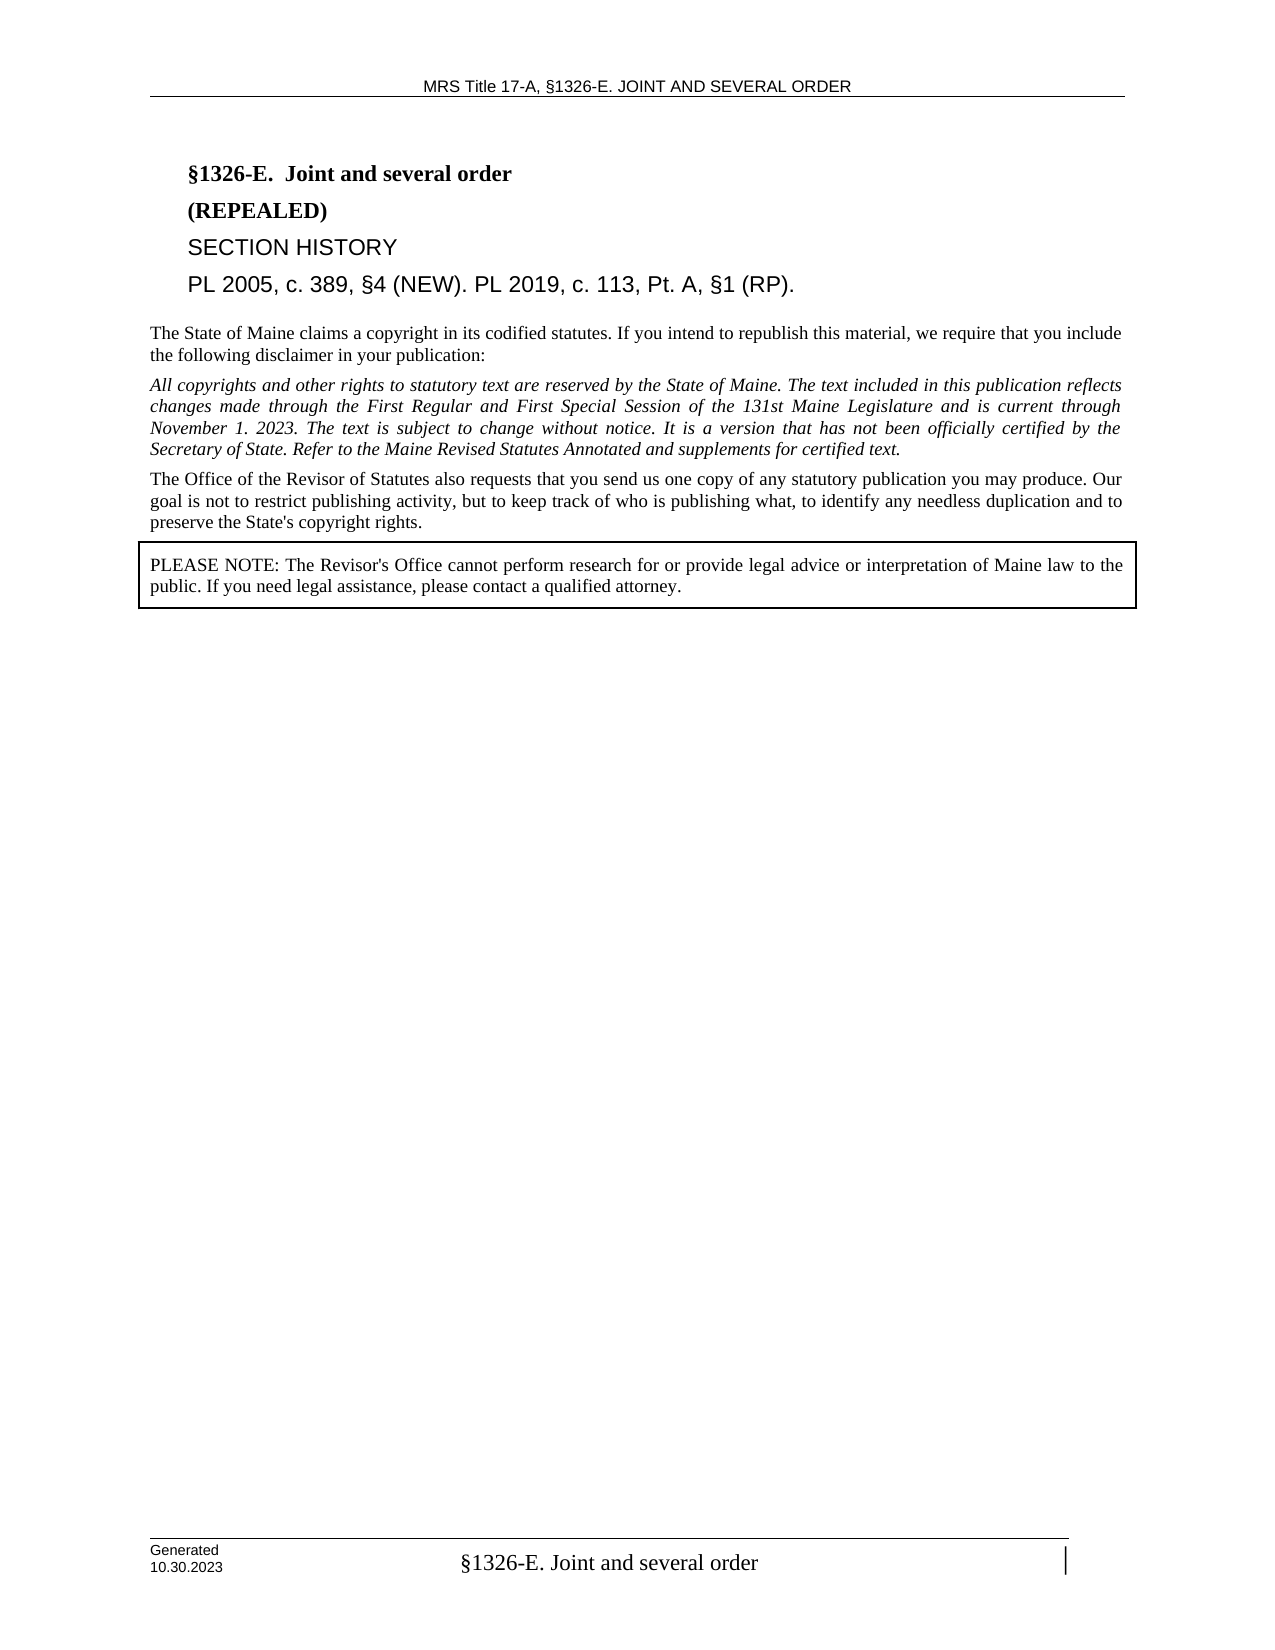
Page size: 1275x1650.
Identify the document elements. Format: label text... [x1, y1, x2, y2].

text (REPEALED) [187, 197, 1125, 223]
text SECTION HISTORY [187, 234, 1125, 260]
text The State of Maine claims a copyright in its codified statutes. If you intend to republish this material, we require that you include the following disclaimer in your publication: [150, 322, 1125, 365]
text §1326-E. Joint and several order [187, 160, 1125, 187]
text PL 2005, c. 389, §4 (NEW). PL 2019, c. 113, Pt. A, §1 (RP). [187, 271, 1125, 297]
text PLEASE NOTE: The Revisor's Office cannot perform research for or provide legal advice or interpretation of Maine law to the public. If you need legal assistance, please contact a qualified attorney. [140, 543, 1135, 607]
text All copyrights and other rights to statutory text are reserved by the State of Maine. The text included in this publication reflects changes made through the First Regular and First Special Session of the 131st Maine Legislature and is current through November 1. 2023 . The text is subject to change without notice. It is a version that has not been officially certified by the Secretary of State. Refer to the Maine Revised Statutes Annotated and supplements for certified text. [150, 373, 1125, 460]
text The Office of the Revisor of Statutes also requests that you send us one copy of any statutory publication you may produce. Our goal is not to restrict publishing activity, but to keep track of who is publishing what, to identify any needless duplication and to preserve the State's copyright rights. [150, 468, 1125, 533]
